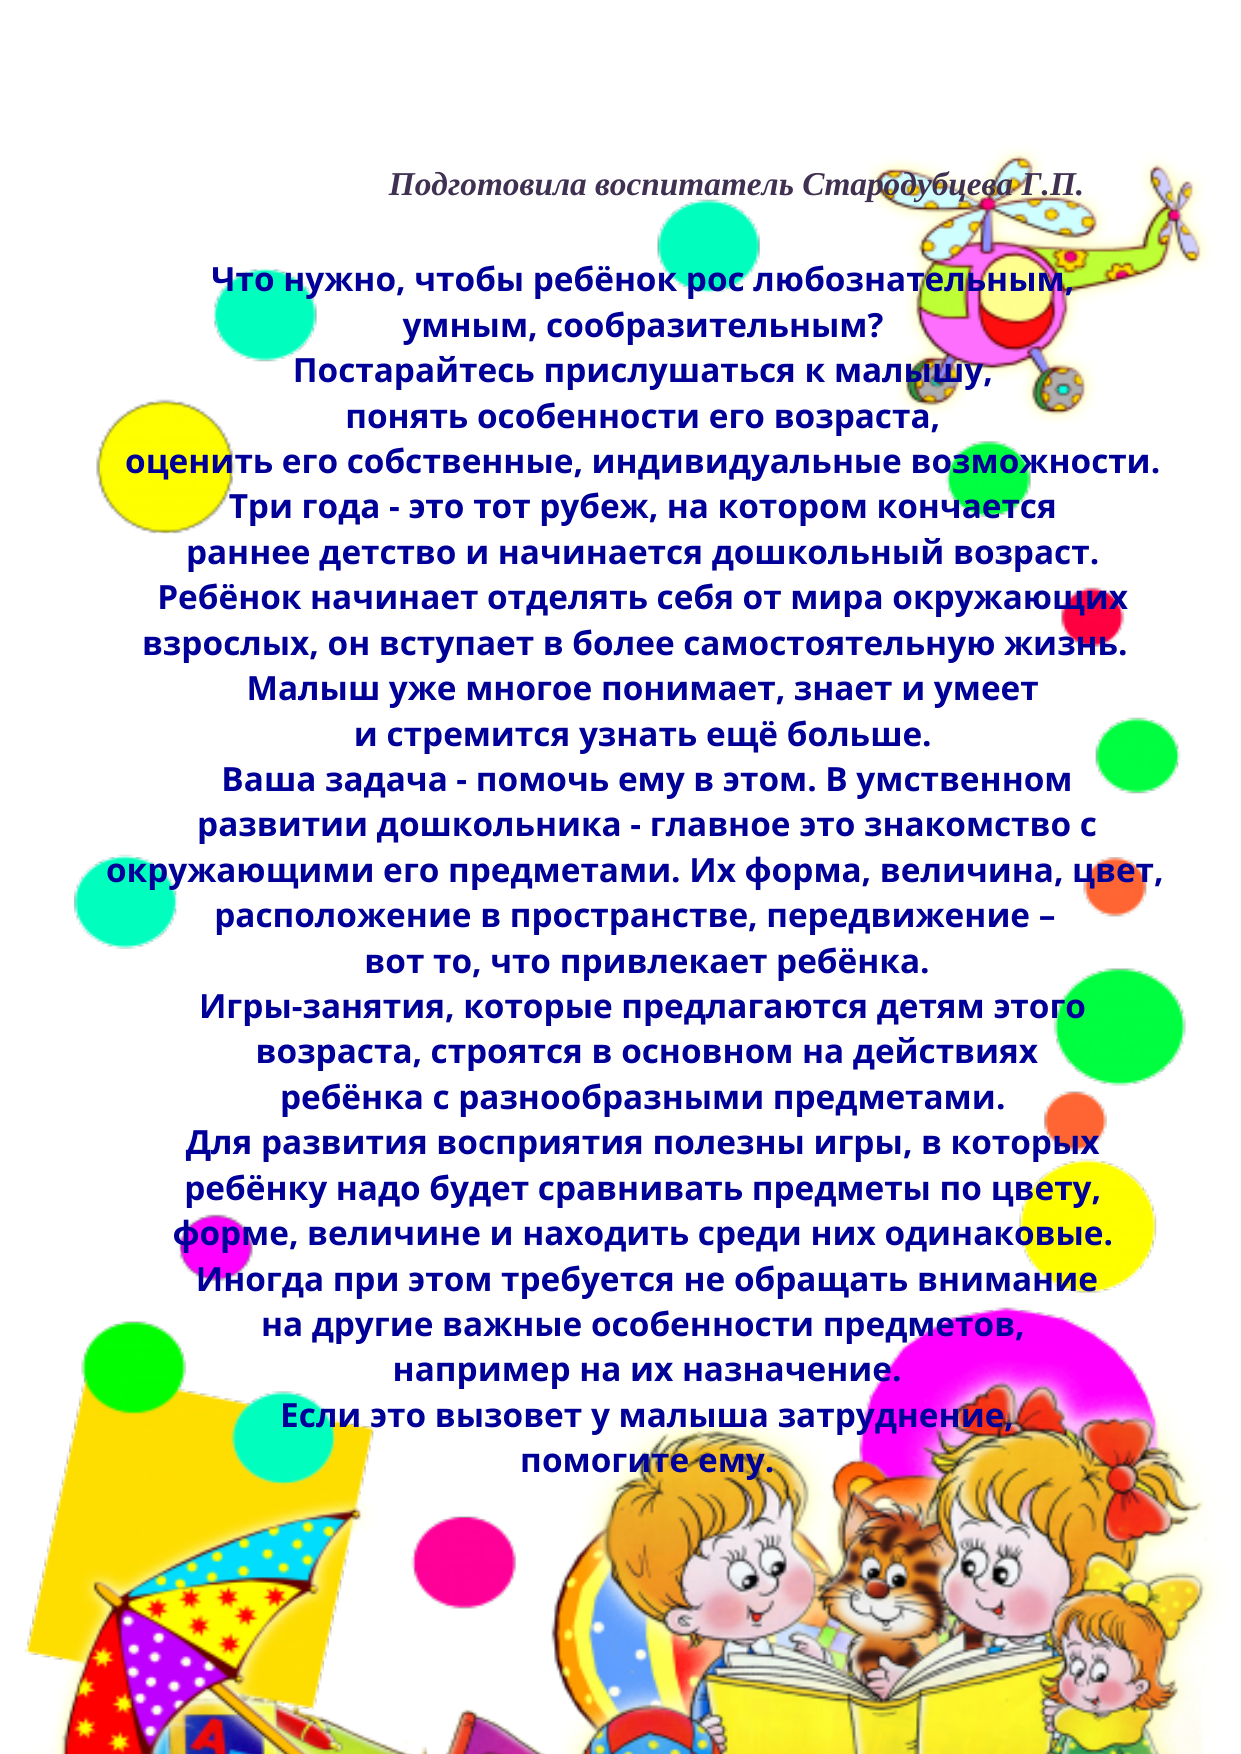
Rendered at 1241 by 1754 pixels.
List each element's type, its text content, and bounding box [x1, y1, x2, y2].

text Три года - это тот рубеж, на котором кончается [89, 483, 1181, 529]
text форме, величине и находить среди них одинаковые. [89, 1210, 1181, 1255]
text Ребёнок начинает отделять себя от мира окружающих взрослых, он вступает в более самостоятельную жизнь. [89, 574, 1181, 665]
text Подготовила воспитатель Стародубцева Г.П. [89, 164, 1181, 203]
text умным, сообразительным? [89, 302, 1181, 347]
text вот то, что привлекает ребёнка. [89, 937, 1181, 983]
text Малыш уже многое понимает, знает и умеет [89, 665, 1181, 710]
text Иногда при этом требуется не обращать внимание [89, 1255, 1181, 1301]
text на другие важные особенности предметов, [89, 1301, 1181, 1346]
text ребёнку надо будет сравнивать предметы по цвету, [89, 1164, 1181, 1210]
text понять особенности его возраста, [89, 392, 1181, 438]
text и стремится узнать ещё больше. [89, 710, 1181, 756]
text например на их назначение. [89, 1346, 1181, 1392]
text ребёнка с разнообразными предметами. [89, 1074, 1181, 1119]
text развитии дошкольника - главное это знакомство с окружающими его предметами. Их форма, величина, цвет, расположение в пространстве, передвижение – [89, 801, 1181, 937]
text Игры-занятия, которые предлагаются детям этого [89, 983, 1181, 1028]
picture [4, 129, 1235, 1754]
text Постарайтесь прислушаться к малышу, [89, 347, 1181, 392]
text Ваша задача - помочь ему в этом. В умственном [89, 756, 1181, 801]
text возраста, строятся в основном на действиях [89, 1028, 1181, 1074]
text помогите ему. [89, 1437, 1181, 1482]
text Что нужно, чтобы ребёнок рос любознательным, [89, 256, 1181, 302]
text Если это вызовет у малыша затруднение, [89, 1392, 1181, 1437]
text оценить его собственные, индивидуальные возможности. [89, 438, 1181, 483]
text Для развития восприятия полезны игры, в которых [89, 1119, 1181, 1164]
text раннее детство и начинается дошкольный возраст. [89, 529, 1181, 574]
